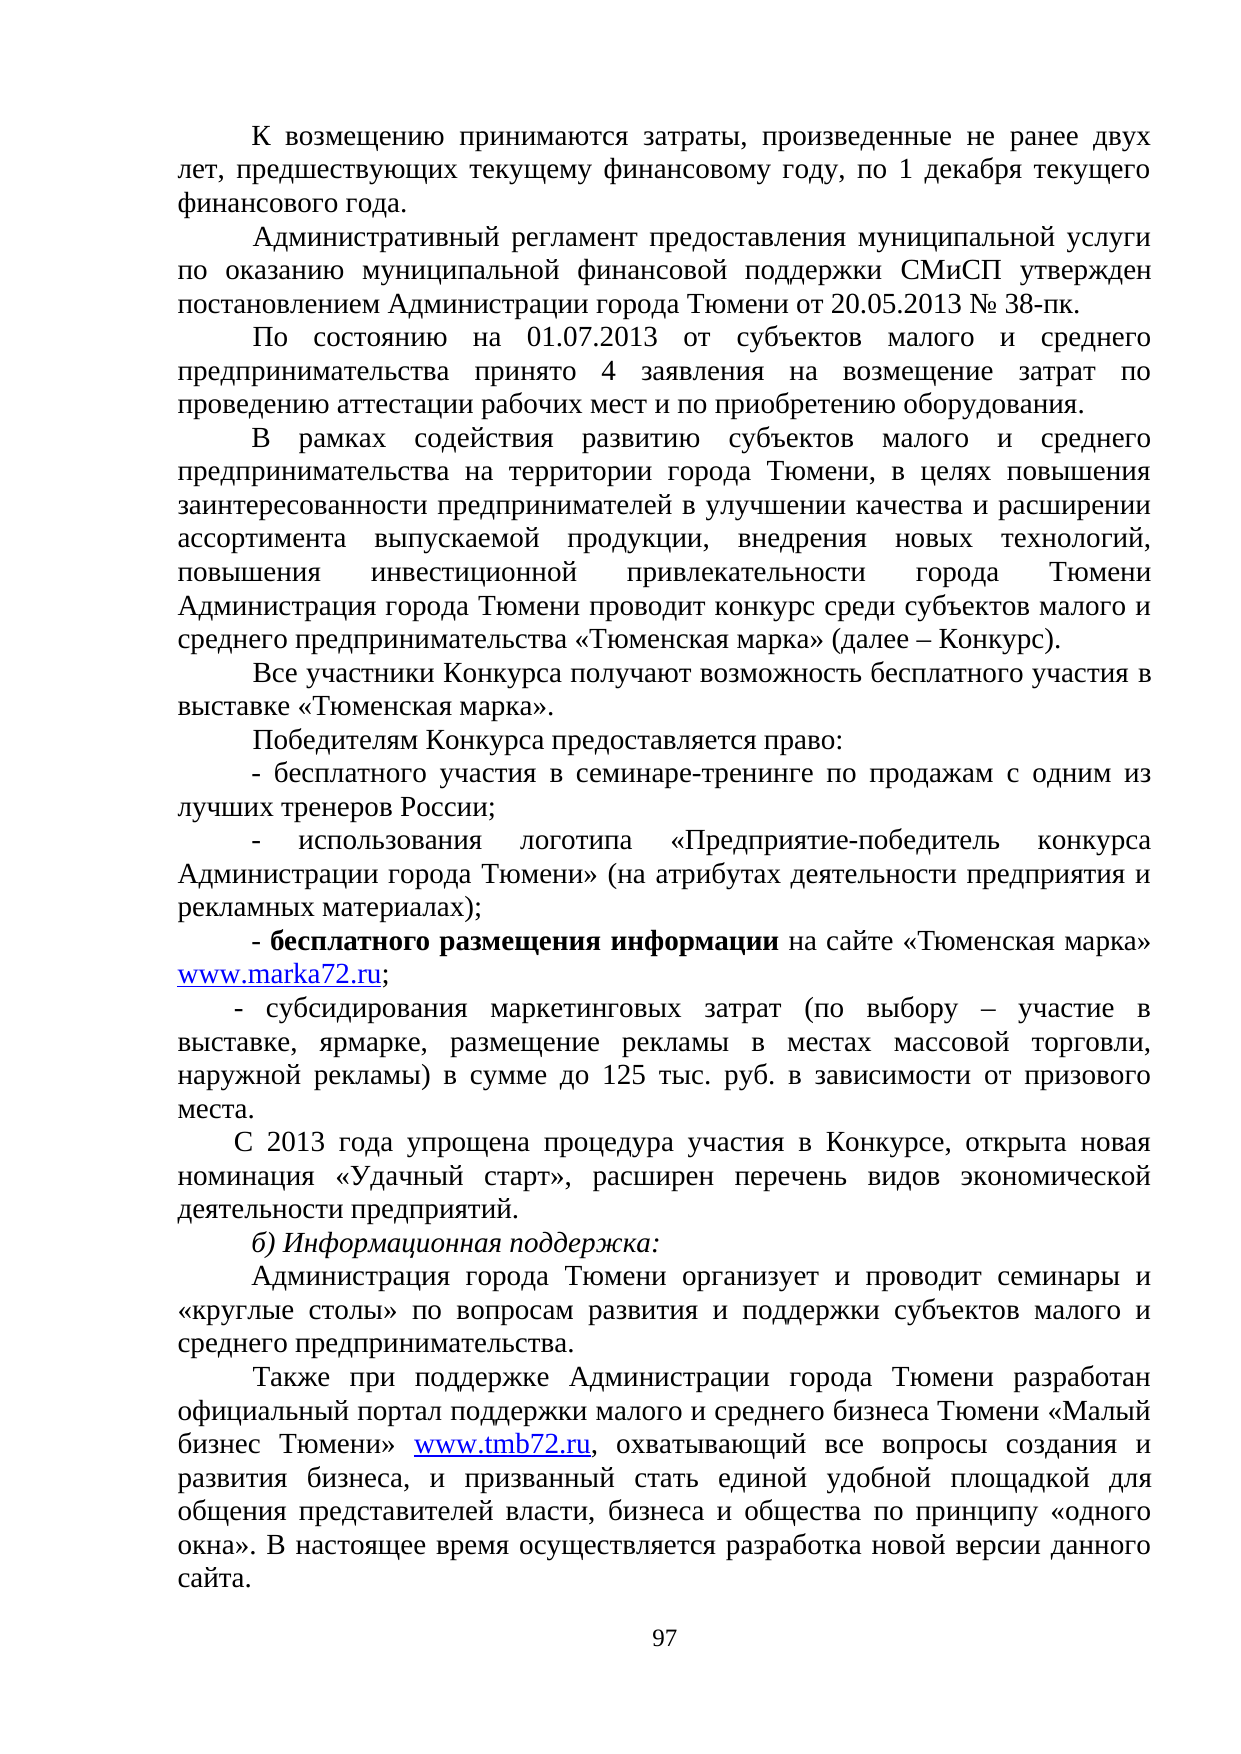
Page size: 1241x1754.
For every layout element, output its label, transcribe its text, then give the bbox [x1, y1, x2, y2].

text В рамках содействия развитию субъектов малого и среднего предпринимательства на территории города Тюмени, в целях повышения заинтересованности предпринимателей в улучшении качества и расширении ассортимента выпускаемой продукции, внедрения новых технологий, повышения инвестиционной привлекательности города Тюмени Администрация города Тюмени проводит конкурс среди субъектов малого и среднего предпринимательства «Тюменская марка» (далее – Конкурс). [177, 420, 1152, 655]
text Также при поддержке Администрации города Тюмени разработан официальный портал поддержки малого и среднего бизнеса Тюмени «Малый бизнес Тюмени» www.tmb72.ru, охватывающий все вопросы создания и развития бизнеса, и призванный стать единой удобной площадкой для общения представителей власти, бизнеса и общества по принципу «одного окна». В настоящее время осуществляется разработка новой версии данного сайта. [177, 1359, 1152, 1594]
text Все участники Конкурса получают возможность бесплатного участия в выставке «Тюменская марка». [177, 655, 1152, 722]
text - использования логотипа «Предприятие-победитель конкурса Администрации города Тюмени» (на атрибутах деятельности предприятия и рекламных материалах); [177, 822, 1152, 923]
text Административный регламент предоставления муниципальной услуги по оказанию муниципальной финансовой поддержки СМиСП утвержден постановлением Администрации города Тюмени от 20.05.2013 № 38-пк. [177, 219, 1152, 319]
text По состоянию на 01.07.2013 от субъектов малого и среднего предпринимательства принято 4 заявления на возмещение затрат по проведению аттестации рабочих мест и по приобретению оборудования. [177, 319, 1152, 420]
subtitle - бесплатного размещения информации на сайте «Тюменская марка» www.marka72.ru; [177, 923, 1152, 990]
text Администрация города Тюмени организует и проводит семинары и «круглые столы» по вопросам развития и поддержки субъектов малого и среднего предпринимательства. [177, 1258, 1152, 1359]
text С 2013 года упрощена процедура участия в Конкурсе, открыта новая номинация «Удачный старт», расширен перечень видов экономической деятельности предприятий. [177, 1124, 1152, 1225]
text К возмещению принимаются затраты, произведенные не ранее двух лет, предшествующих текущему финансовому году, по 1 декабря текущего финансового года. [177, 118, 1152, 219]
text - субсидирования маркетинговых затрат (по выбору – участие в выставке, ярмарке, размещение рекламы в местах массовой торговли, наружной рекламы) в сумме до 125 тыс. руб. в зависимости от призового места. [177, 990, 1152, 1124]
text - бесплатного участия в семинаре-тренинге по продажам с одним из лучших тренеров России; [177, 755, 1152, 822]
text Победителям Конкурса предоставляется право: [177, 722, 1152, 755]
text б) Информационная поддержка: [177, 1225, 1152, 1258]
